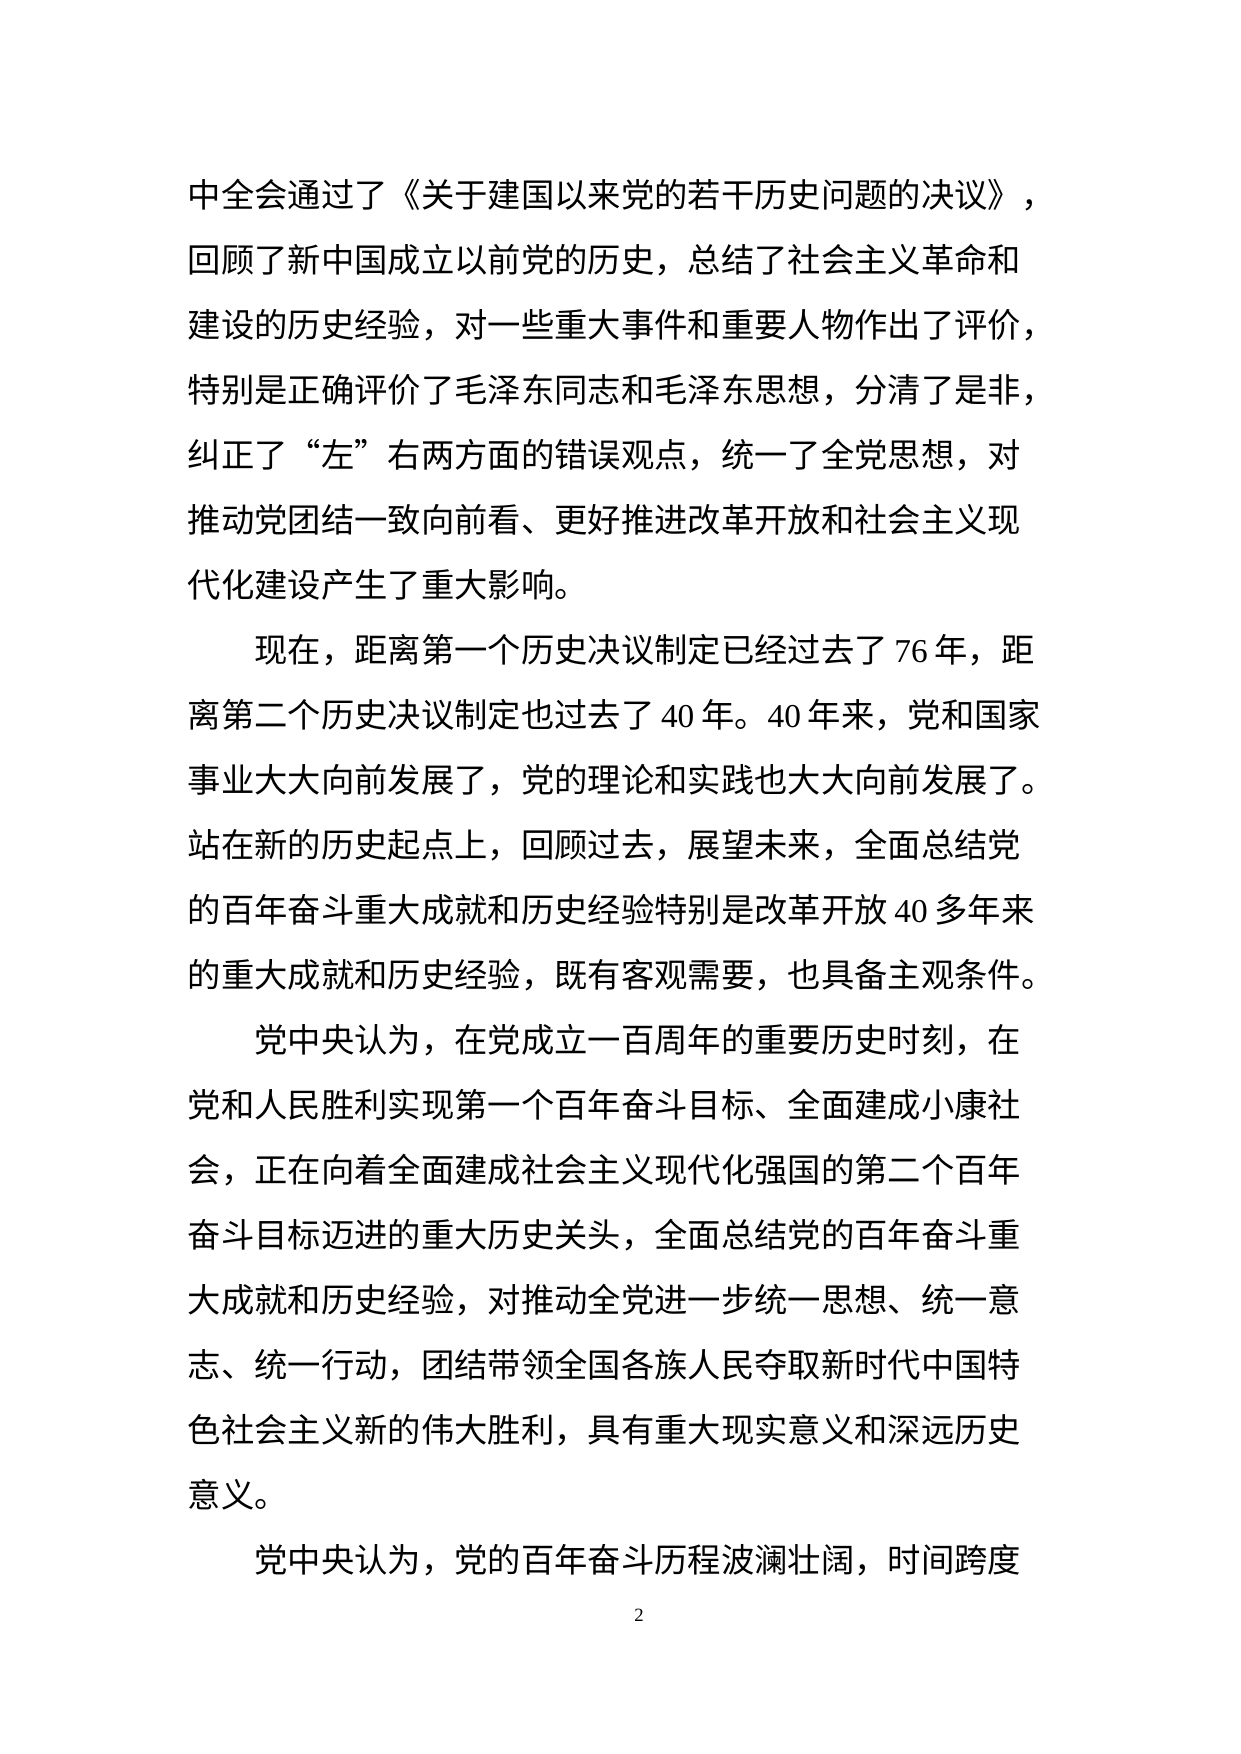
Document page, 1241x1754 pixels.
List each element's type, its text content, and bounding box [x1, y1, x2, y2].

text 党中央认为，在党成立一百周年的重要历史时刻，在党和人民胜利实现第一个百年奋斗目标、全面建成小康社会，正在向着全面建成社会主义现代化强国的第二个百年奋斗目标迈进的重大历史关头，全面总结党的百年奋斗重大成就和历史经验，对推动全党进一步统一思想、统一意志、统一行动，团结带领全国各族人民夺取新时代中国特色社会主义新的伟大胜利，具有重大现实意义和深远历史意义。 [187, 1005, 1053, 1525]
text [187, 1525, 1053, 1590]
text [187, 160, 1053, 615]
text 现在，距离第一个历史决议制定已经过去了76年，距离第二个历史决议制定也过去了40年。40年来，党和国家事业大大向前发展了，党的理论和实践也大大向前发展了。站在新的历史起点上，回顾过去，展望未来，全面总结党的百年奋斗重大成就和历史经验特别是改革开放40多年来的重大成就和历史经验，既有客观需要，也具备主观条件。 [187, 615, 1053, 1005]
